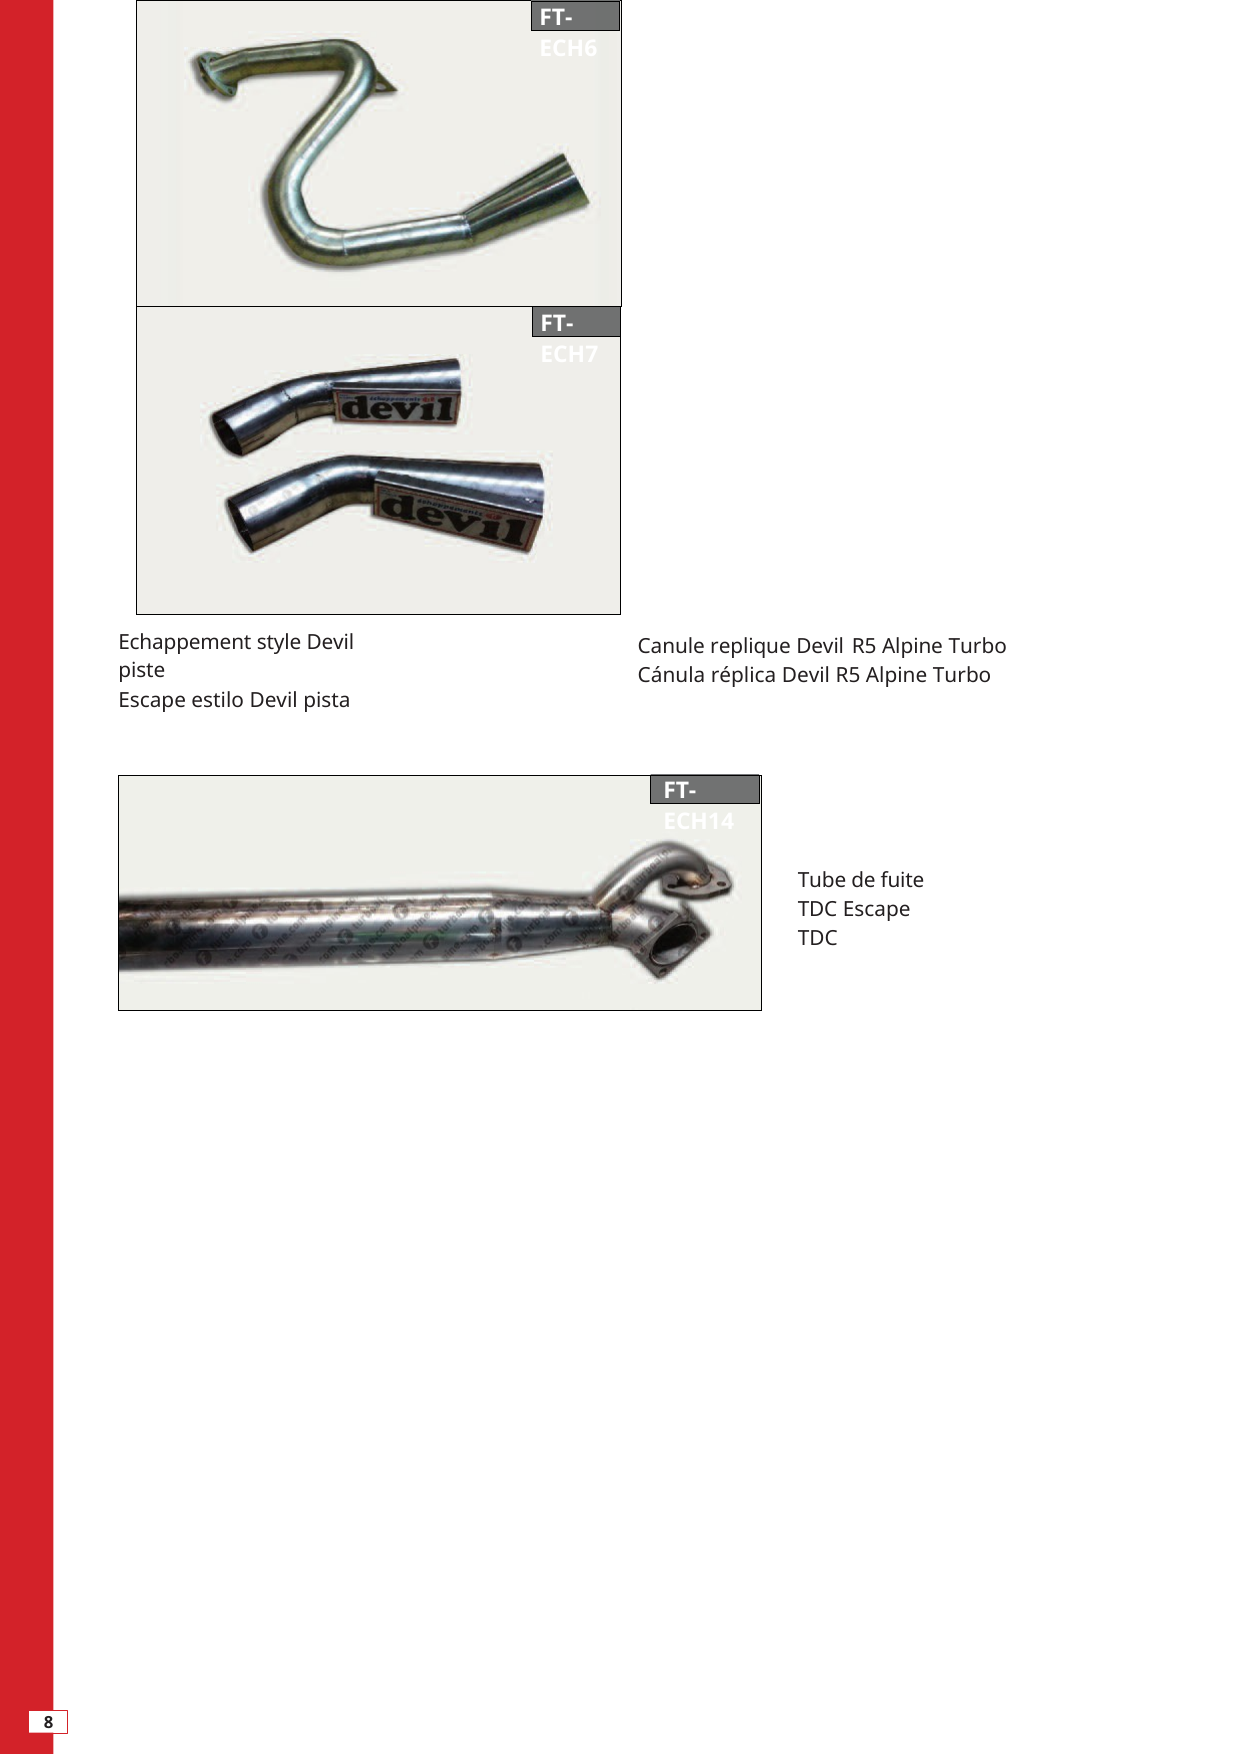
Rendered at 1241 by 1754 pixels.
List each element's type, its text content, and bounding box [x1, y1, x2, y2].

picture [119, 776, 761, 1010]
text Escape estilo Devil pista [118, 685, 354, 713]
text Tube de fuite TDC Escape TDC [798, 865, 930, 952]
picture [533, 307, 620, 336]
picture [137, 307, 620, 614]
text Echappement style Devil piste [118, 627, 354, 684]
text Cánula réplica Devil R5 Alpine Turbo [637, 660, 1144, 689]
text Canule replique Devil R5 Alpine Turbo [637, 631, 1144, 659]
picture [651, 776, 759, 803]
picture [137, 0, 621, 306]
